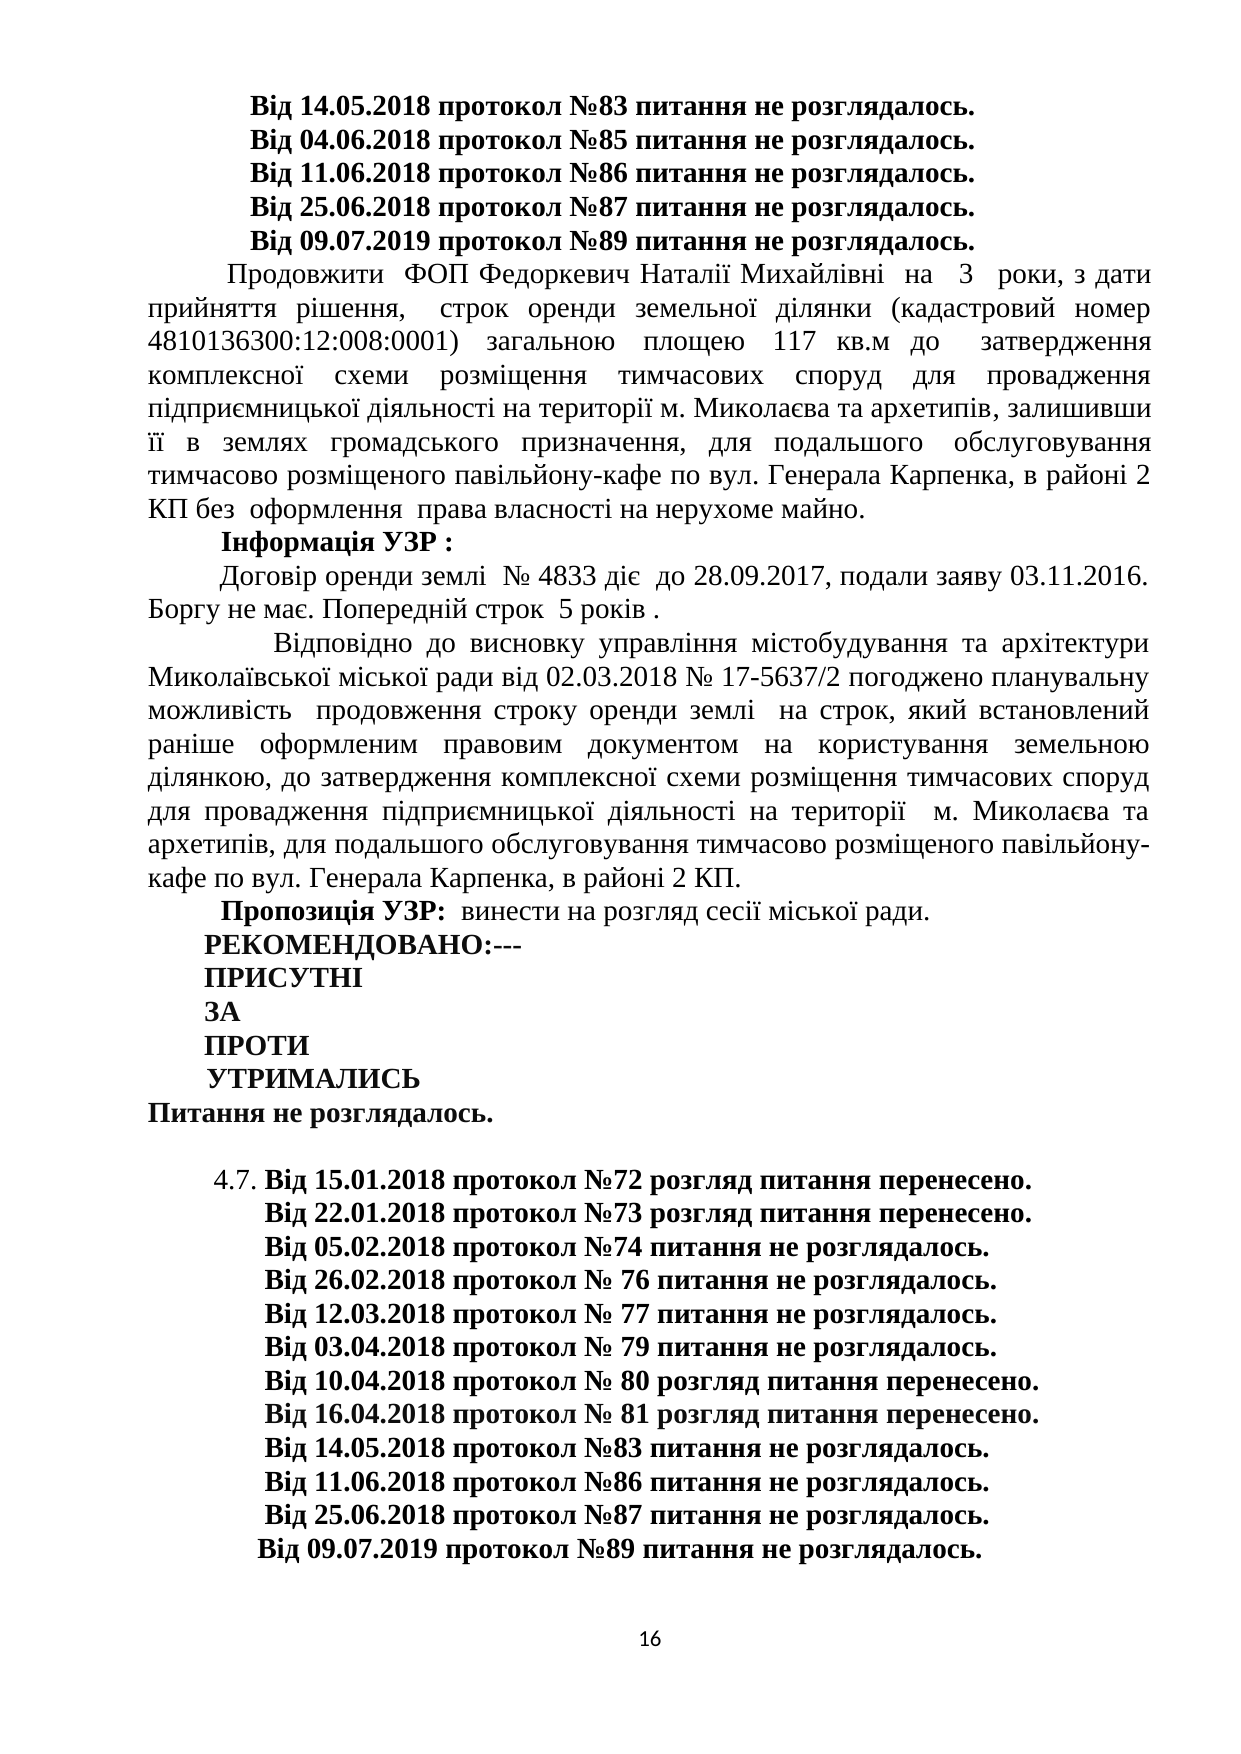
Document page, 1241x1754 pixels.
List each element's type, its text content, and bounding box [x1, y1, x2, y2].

text ПРОТИ [148, 1028, 1152, 1061]
text ПРИСУТНІ [148, 961, 1152, 994]
text Договір оренди землі № 4833 діє до 28.09.2017, подали заяву 03.11.2016. Боргу не має. Попередній строк 5 років . [148, 558, 1152, 625]
text Від 14.05.2018 протокол №83 питання не розглядалось. [148, 88, 1152, 122]
text Від 09.07.2019 протокол №89 питання не розглядалось. [148, 1531, 1152, 1564]
text Від 22.01.2018 протокол №73 розгляд питання перенесено. [148, 1195, 1152, 1229]
text Від 25.06.2018 протокол №87 питання не розглядалось. [148, 1497, 1152, 1531]
text ЗА [148, 994, 1152, 1028]
text Від 12.03.2018 протокол № 77 питання не розглядалось. [148, 1296, 1152, 1329]
text 4.7. Від 15.01.2018 протокол №72 розгляд питання перенесено. [148, 1162, 1152, 1195]
text Від 09.07.2019 протокол №89 питання не розглядалось. [148, 223, 1152, 256]
text Від 25.06.2018 протокол №87 питання не розглядалось. [148, 189, 1152, 223]
text Від 03.04.2018 протокол № 79 питання не розглядалось. [148, 1329, 1152, 1363]
text Пропозиція УЗР: винести на розгляд сесії міської ради. [148, 893, 1152, 927]
text Від 16.04.2018 протокол № 81 розгляд питання перенесено. [148, 1397, 1152, 1430]
text Від 11.06.2018 протокол №86 питання не розглядалось. [148, 1464, 1152, 1497]
text Від 05.02.2018 протокол №74 питання не розглядалось. [148, 1229, 1152, 1262]
text УТРИМАЛИСЬ [148, 1061, 1152, 1095]
text Від 11.06.2018 протокол №86 питання не розглядалось. [148, 156, 1152, 189]
text Від 04.06.2018 протокол №85 питання не розглядалось. [148, 122, 1152, 156]
text Відповідно до висновку управління містобудування та архітектури Миколаївської міської ради від 02.03.2018 № 17-5637/2 погоджено планувальну можливість продовження строку оренди землі на строк, який встановлений раніше оформленим правовим документом на користування земельною ділянкою, до затвердження комплексної схеми розміщення тимчасових споруд для провадження підприємницької діяльності на території м. Миколаєва та архетипів, для подальшого обслуговування тимчасово розміщеного павільйону-кафе по вул. Генерала Карпенка, в районі 2 КП. [148, 625, 1151, 893]
text Питання не розглядалось. [148, 1095, 1152, 1128]
text Інформація УЗР : [148, 524, 1154, 558]
text Від 10.04.2018 протокол № 80 розгляд питання перенесено. [148, 1363, 1152, 1397]
text Від 14.05.2018 протокол №83 питання не розглядалось. [148, 1430, 1152, 1464]
text Продовжити ФОП Федоркевич Наталії Михайлівні на 3 роки, з дати прийняття рішення, строк оренди земельної ділянки (кадастровий номер 4810136300:12:008:0001) загальною площею 117 кв.м до затвердження комплексної схеми розміщення тимчасових споруд для провадження підприємницької діяльності на території м. Миколаєва та архетипів, залишивши її в землях громадського призначення, для подальшого обслуговування тимчасово розміщеного павільйону-кафе по вул. Генерала Карпенка, в районі 2 КП без оформлення права власності на нерухоме майно. [148, 256, 1152, 524]
text Від 26.02.2018 протокол № 76 питання не розглядалось. [148, 1262, 1152, 1296]
text РЕКОМЕНДОВАНО:--- [148, 927, 1152, 961]
